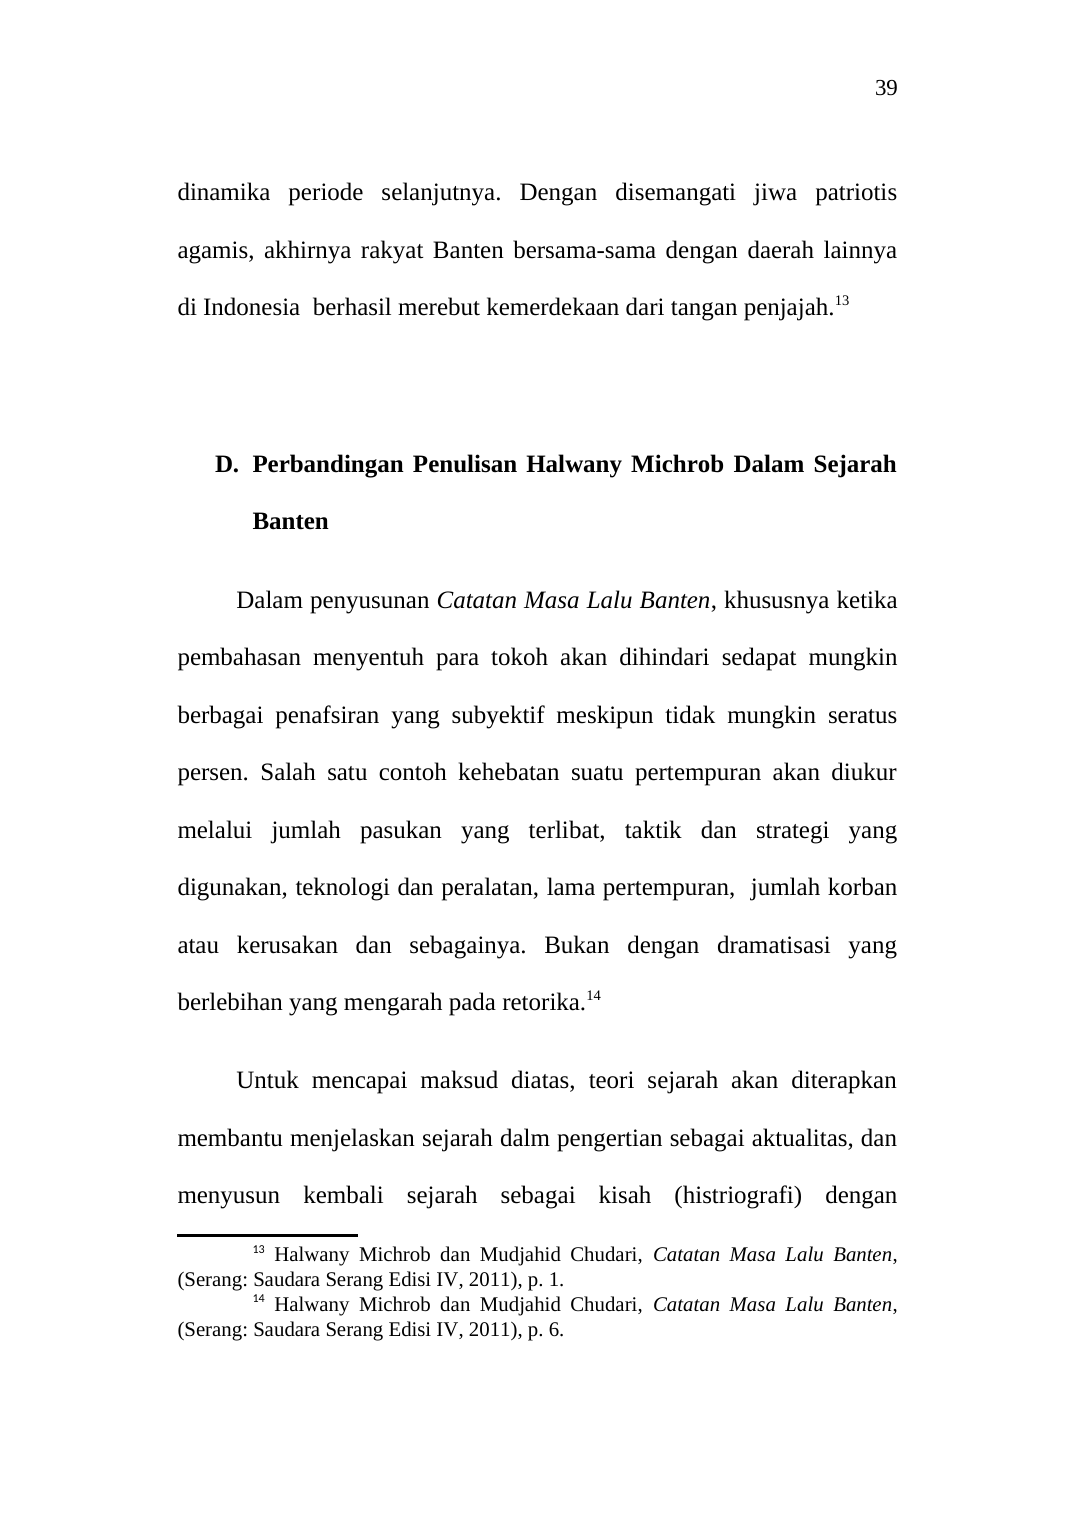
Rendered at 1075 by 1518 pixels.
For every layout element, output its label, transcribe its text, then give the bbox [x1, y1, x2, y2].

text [177, 177, 898, 321]
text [177, 1066, 898, 1209]
text Dalam penyusunan Catatan Masa Lalu Banten, khususnya ketika pembahasan menyentuh para tokoh akan dihindari sedapat mungkin berbagai penafsiran yang subyektif meskipun tidak mungkin seratus persen. Salah satu contoh kehebatan suatu pertempuran akan diukur melalui jumlah pasukan yang terlibat, taktik dan strategi yang digunakan, teknologi dan peralatan, lama pertempuran, jumlah korban atau kerusakan dan sebagainya. Bukan dengan dramatisasi yang berlebihan yang mengarah pada retorika. [177, 585, 898, 1016]
list Perbandingan Penulisan Halwany Michrob Dalam Sejarah Banten [215, 449, 898, 535]
